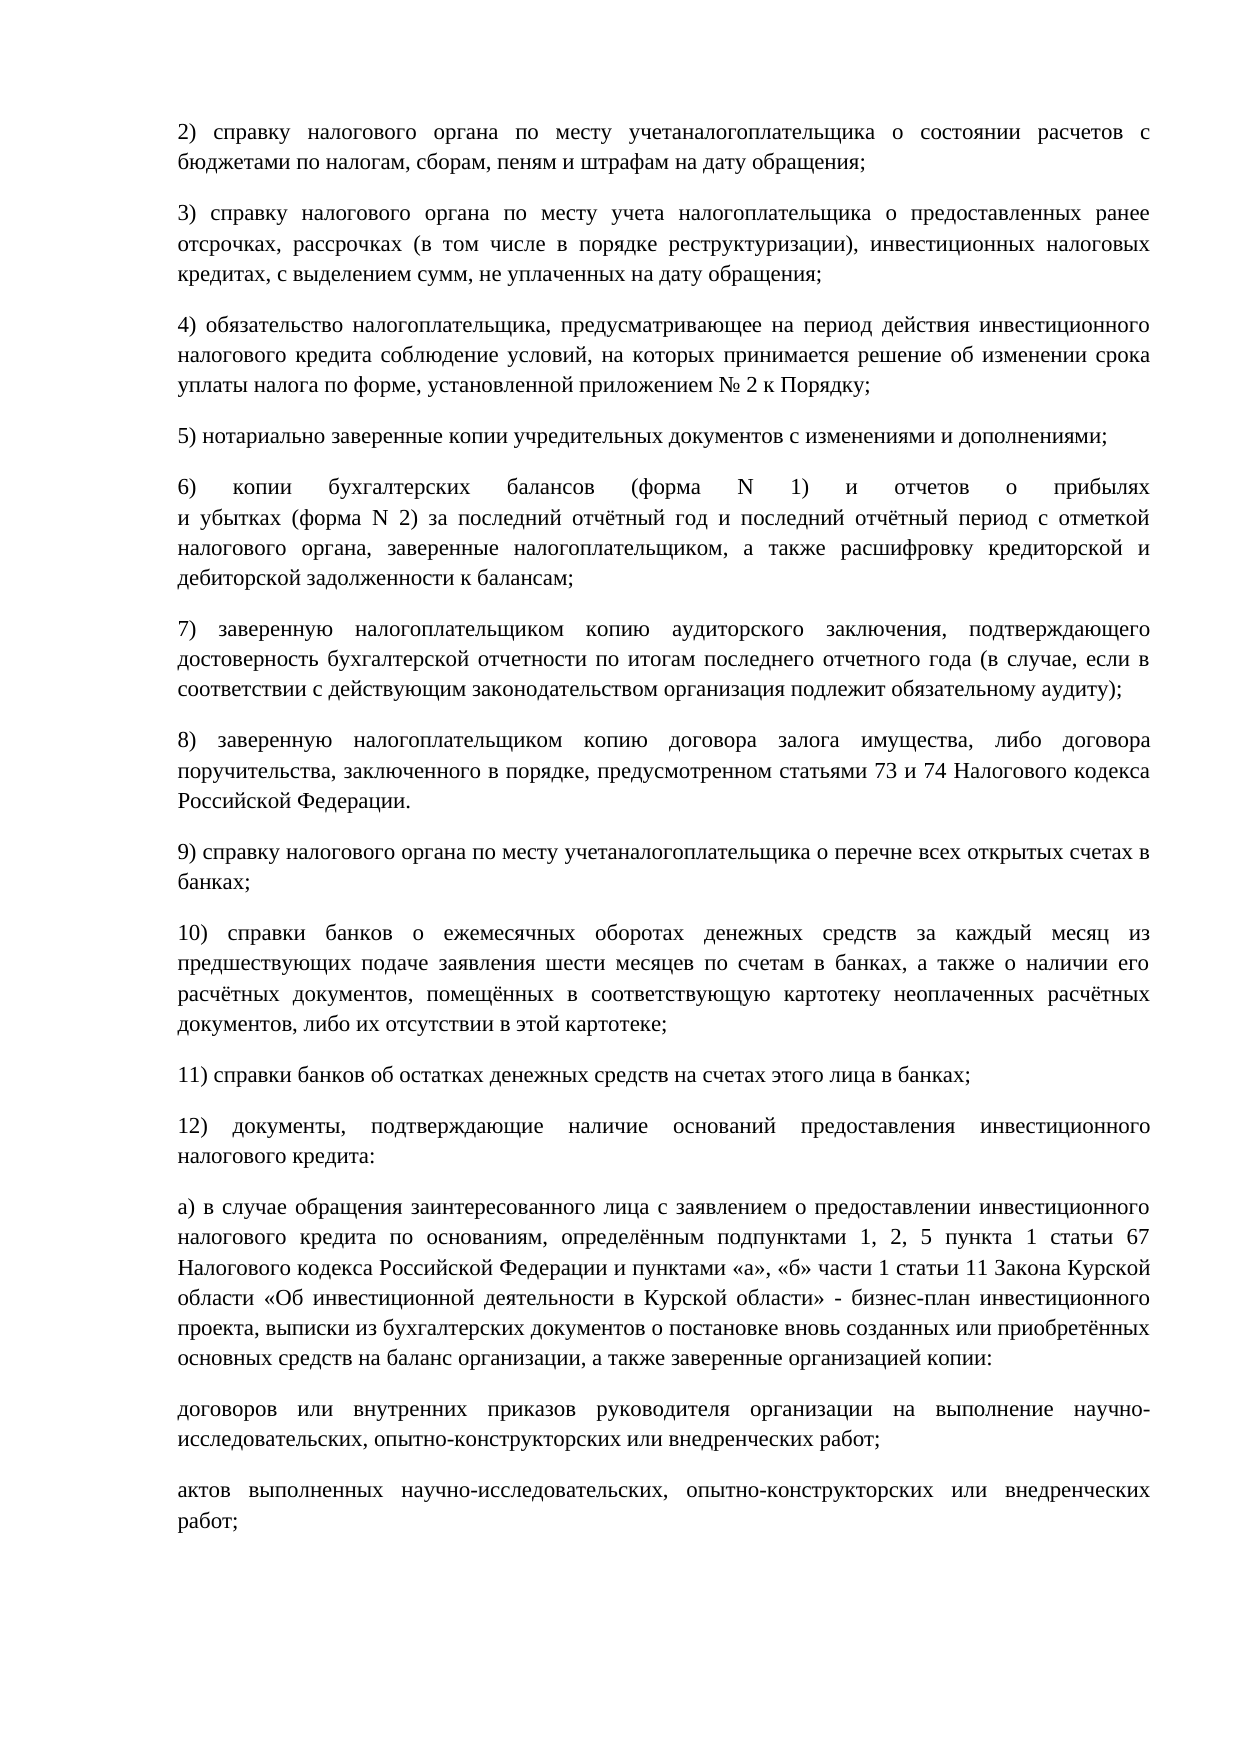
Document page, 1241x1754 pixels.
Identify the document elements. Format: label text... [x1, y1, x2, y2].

text 4) обязательство налогоплательщика, предусматривающее на период действия инвестиционного налогового кредита соблюдение условий, на которых принимается решение об изменении срока уплаты налога по форме, установленной приложением № 2 к Порядку; [177, 311, 1152, 398]
text 12) документы, подтверждающие наличие оснований предоставления инвестиционного налогового кредита: [177, 1112, 1152, 1168]
text 11) справки банков об остатках денежных средств на счетах этого лица в банках; [177, 1061, 1152, 1087]
text 10) справки банков о ежемесячных оборотах денежных средств за каждый месяц из предшествующих подаче заявления шести месяцев по счетам в банках, а также о наличии его расчётных документов, помещённых в соответствующую картотеку неоплаченных расчётных документов, либо их отсутствии в этой картотеке; [177, 919, 1152, 1036]
text 9) справку налогового органа по месту учетаналогоплательщика о перечне всех открытых счетах в банках; [177, 838, 1152, 894]
text а) в случае обращения заинтересованного лица с заявлением о предоставлении инвестиционного налогового кредита по основаниям, определённым подпунктами 1, 2, 5 пункта 1 статьи 67 Налогового кодекса Российской Федерации и пунктами «а», «б» части 1 статьи 11 Закона Курской области «Об инвестиционной деятельности в Курской области» - бизнес-план инвестиционного проекта, выписки из бухгалтерских документов о постановке вновь созданных или приобретённых основных средств на баланс организации, а также заверенные организацией копии: [177, 1193, 1152, 1371]
text актов выполненных научно-исследовательских, опытно-конструкторских или внедренческих работ; [177, 1476, 1152, 1533]
text договоров или внутренних приказов руководителя организации на выполнение научно-исследовательских, опытно-конструкторских или внедренческих работ; [177, 1395, 1152, 1452]
text 7) заверенную налогоплательщиком копию аудиторского заключения, подтверждающего достоверность бухгалтерской отчетности по итогам последнего отчетного года (в случае, если в соответствии с действующим законодательством организация подлежит обязательному аудиту); [177, 615, 1152, 702]
text 2) справку налогового органа по месту учетаналогоплательщика о состоянии расчетов с бюджетами по налогам, сборам, пеням и штрафам на дату обращения; [177, 118, 1152, 175]
text 5) нотариально заверенные копии учредительных документов с изменениями и дополнениями; [177, 422, 1152, 449]
text 6) копии бухгалтерских балансов (форма N 1) и отчетов о прибылях и убытках (форма N 2) за последний отчётный год и последний отчётный период с отметкой налогового органа, заверенные налогоплательщиком, а также расшифровку кредиторской и дебиторской задолженности к балансам; [177, 473, 1152, 590]
text 8) заверенную налогоплательщиком копию договора залога имущества, либо договора поручительства, заключенного в порядке, предусмотренном статьями 73 и 74 Налогового кодекса Российской Федерации. [177, 726, 1152, 813]
text 3) справку налогового органа по месту учета налогоплательщика о предоставленных ранее отсрочках, рассрочках (в том числе в порядке реструктуризации), инвестиционных налоговых кредитах, с выделением сумм, не уплаченных на дату обращения; [177, 199, 1152, 286]
